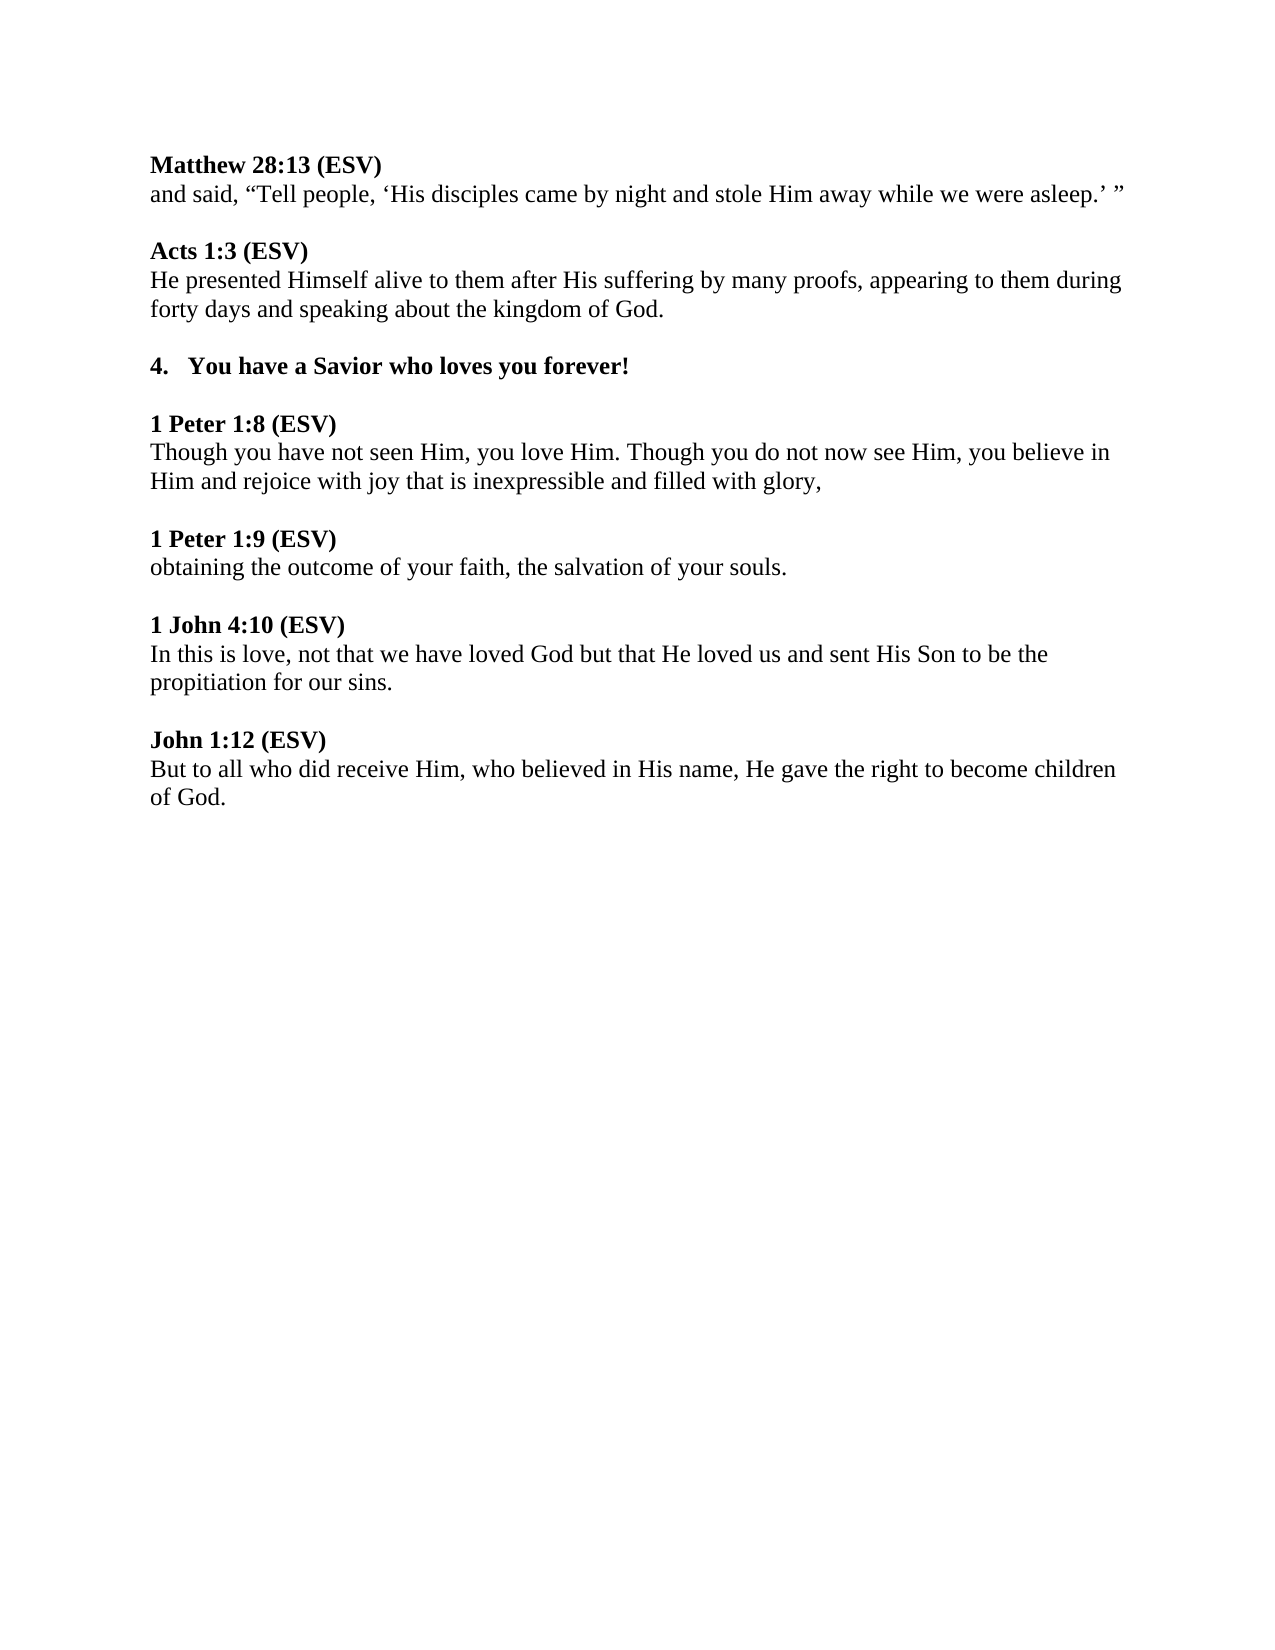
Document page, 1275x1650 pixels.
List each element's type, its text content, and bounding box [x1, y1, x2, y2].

text John 1:12 (ESV) But to all who did receive Him, who believed in His name, He gave the right to become children of God. [150, 725, 1125, 811]
list You have a Savior who loves you forever! [150, 351, 1125, 380]
text 1 Peter 1:8 (ESV) Though you have not seen Him, you love Him. Though you do not now see Him, you believe in Him and rejoice with joy that is inexpressible and filled with glory, [150, 409, 1125, 495]
text 1 Peter 1:9 (ESV) obtaining the outcome of your faith, the salvation of your souls. [150, 524, 1125, 581]
text Matthew 28:13 (ESV) and said, “Tell people, ‘His disciples came by night and stole Him away while we were asleep.’ ” [150, 150, 1125, 207]
text 1 John 4:10 (ESV) In this is love, not that we have loved God but that He loved us and sent His Son to be the propitiation for our sins. [150, 610, 1125, 696]
text Acts 1:3 (ESV) He presented Himself alive to them after His suffering by many proofs, appearing to them during forty days and speaking about the kingdom of God. [150, 236, 1125, 322]
